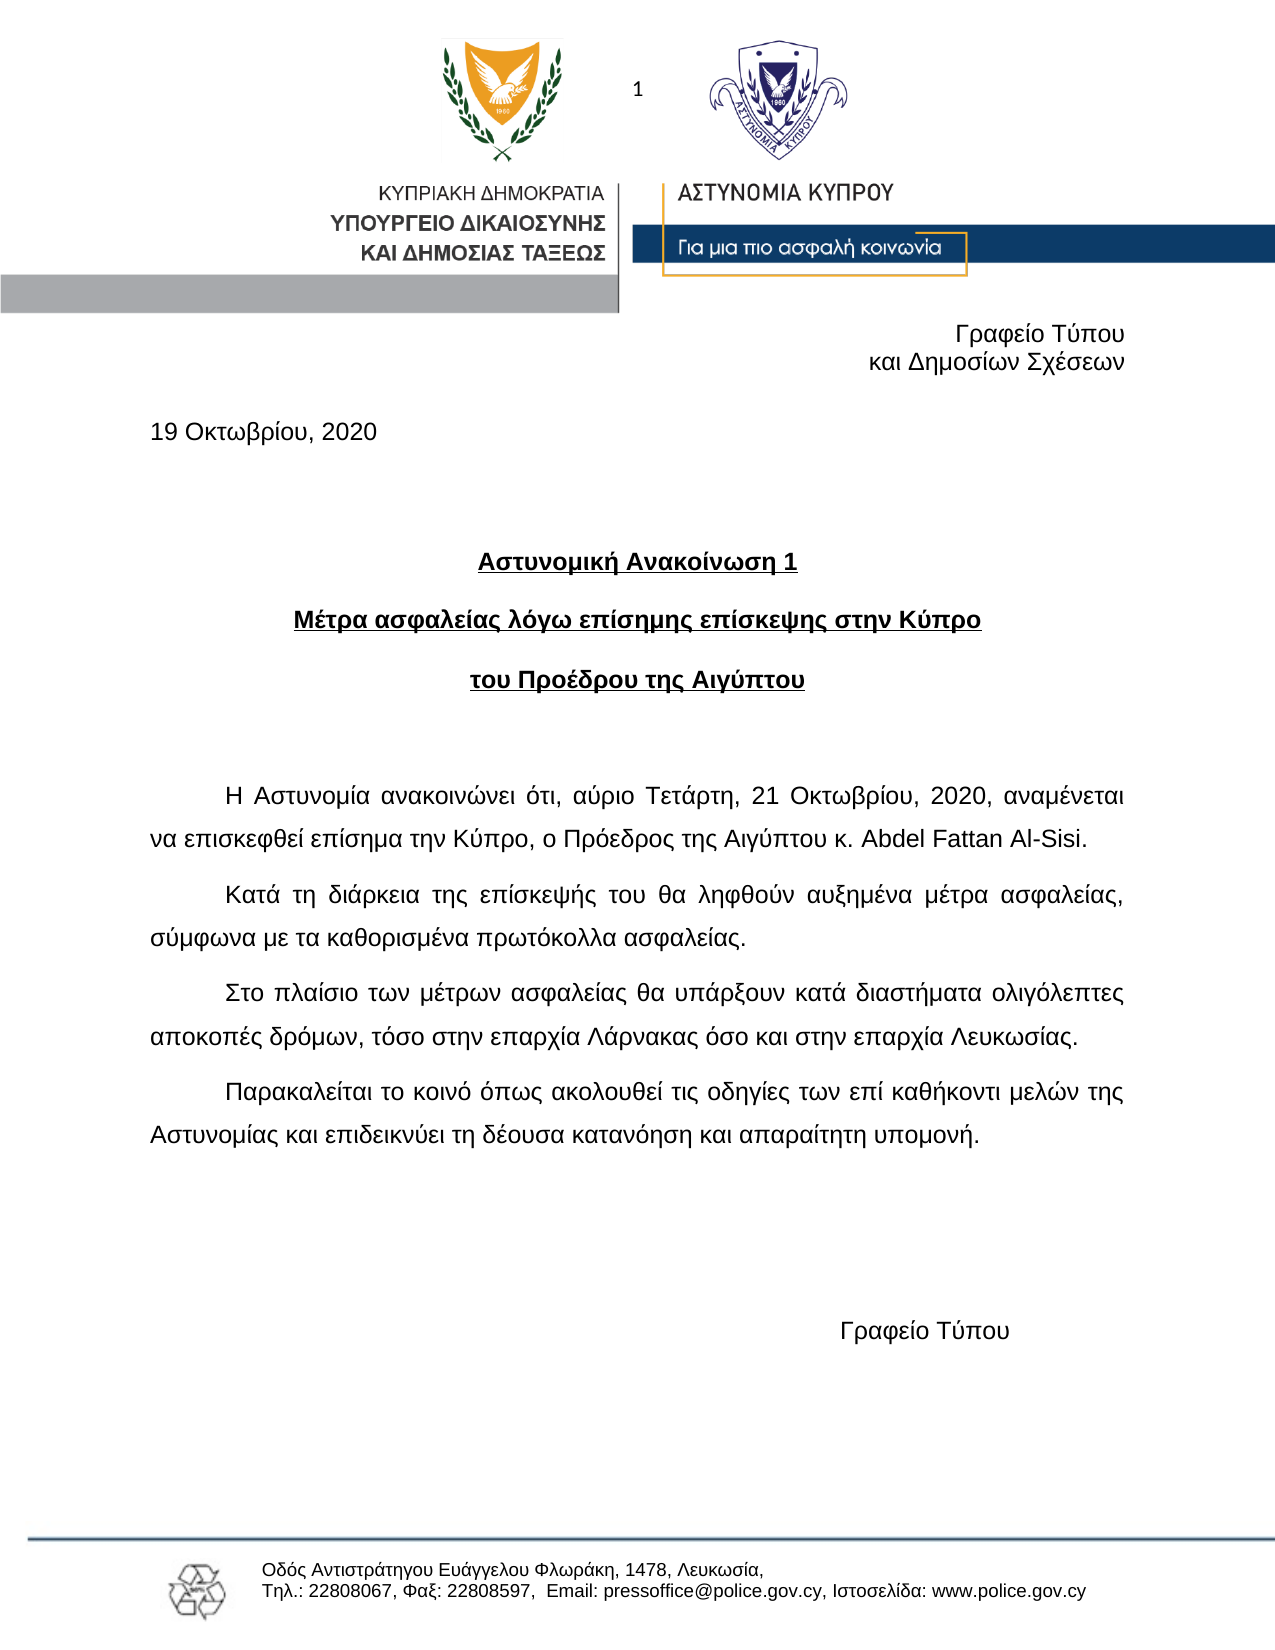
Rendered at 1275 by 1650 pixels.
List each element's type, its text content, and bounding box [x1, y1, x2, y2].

text Κατά τη διάρκεια της επίσκεψής του θα ληφθούν αυξημένα μέτρα ασφαλείας, σύμφωνα με τα καθορισμένα πρωτόκολλα ασφαλείας. [150, 879, 1125, 951]
text Στο πλαίσιο των μέτρων ασφαλείας θα υπάρξουν κατά διαστήματα ολιγόλεπτες αποκοπές δρόμων, τόσο στην επαρχία Λάρνακας όσο και στην επαρχία Λευκωσίας. [150, 978, 1125, 1050]
text Γραφείο Τύπου [150, 319, 1125, 347]
picture [0, 0, 1275, 320]
text Η Αστυνομία ανακοινώνει ότι, αύριο Τετάρτη, 21 Οκτωβρίου, 2020, αναμένεται να επισκεφθεί επίσημα την Κύπρο, ο Πρόεδρος της Αιγύπτου κ. Abdel Fattan Al-Sisi. [150, 781, 1125, 853]
text και Δημοσίων Σχέσεων [150, 347, 1125, 376]
text Μέτρα ασφαλείας λόγω επίσημης επίσκεψης στην Κύπρο [150, 605, 1125, 634]
text του Προέδρου της Αιγύπτου [150, 665, 1125, 694]
text Αστυνομική Ανακοίνωση 1 [150, 547, 1125, 576]
picture [25, 1521, 1275, 1628]
text Παρακαλείται το κοινό όπως ακολουθεί τις οδηγίες των επί καθήκοντι μελών της Αστυνομίας και επιδεικνύει τη δέουσα κατανόηση και απαραίτητη υπομονή. [150, 1077, 1125, 1149]
text 19 Οκτωβρίου, 2020 [150, 417, 1125, 446]
